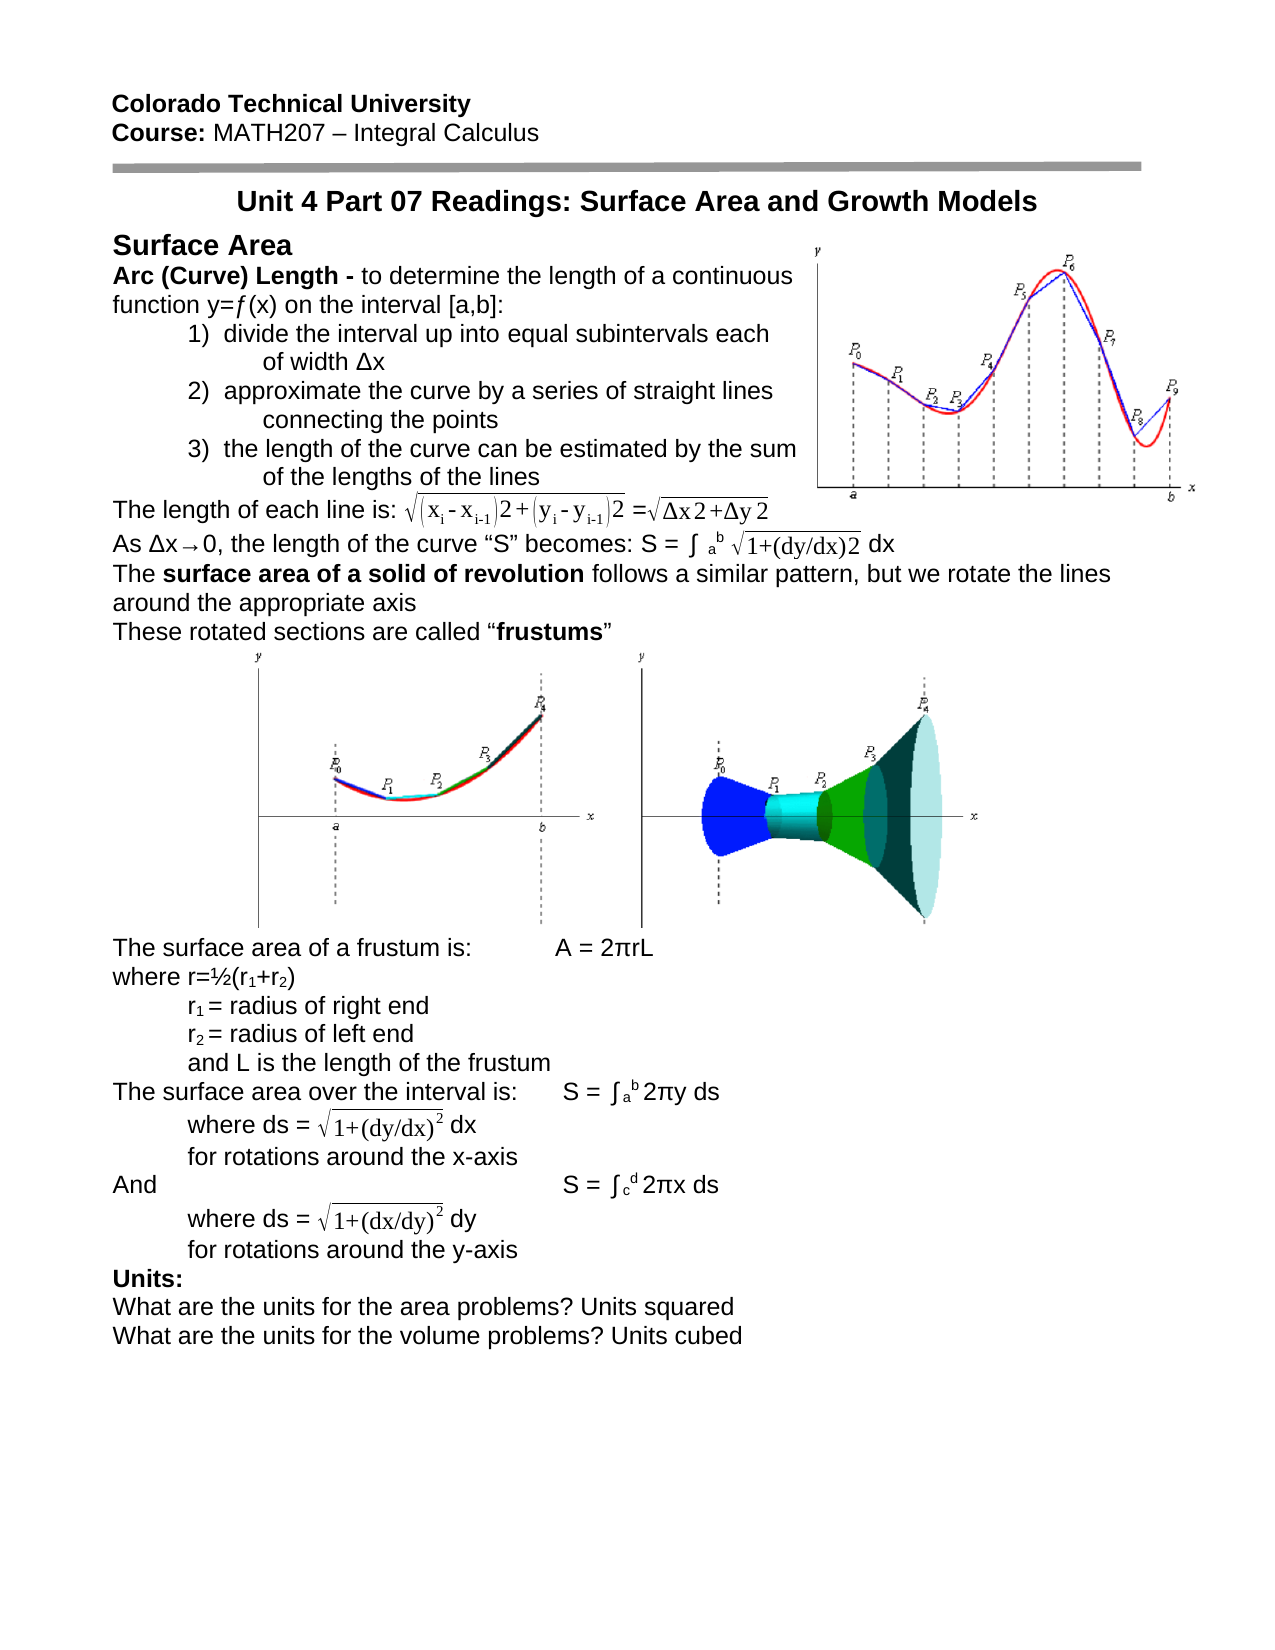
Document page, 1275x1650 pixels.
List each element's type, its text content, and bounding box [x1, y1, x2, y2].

text 1) divide the interval up into equal subintervals each [112, 319, 1162, 347]
text The surface area of a solid of revolution follows a similar pattern, but we rotate the lines around the appropriate axis [112, 559, 1162, 617]
text where r=½(r1+r2) [112, 962, 1162, 991]
text 3) the length of the curve can be estimated by the sum [112, 434, 1162, 462]
text r2 = radius of left end [112, 1019, 1162, 1048]
picture [1162, 241, 1196, 504]
text connecting the points [187, 405, 1162, 434]
text of width Δx [187, 347, 1162, 376]
text As Δx→0, the length of the curve “S” becomes: S = ∫ ab dx [112, 528, 1162, 559]
text Arc (Curve) Length - to determine the length of a continuous [112, 261, 1162, 290]
text The length of each line is: = [112, 491, 1162, 528]
text function y=ƒ(x) on the interval [a,b]: [112, 290, 1162, 319]
text Units: [112, 1264, 1162, 1292]
text 2) approximate the curve by a series of straight lines [112, 376, 1162, 405]
text These rotated sections are called “frustums” [112, 617, 1162, 646]
text r1 = radius of right end [112, 991, 1162, 1019]
picture [240, 647, 984, 928]
text What are the units for the area problems? Units squared [112, 1292, 1162, 1321]
text The surface area over the interval is: S = ∫ab 2πy ds [112, 1077, 1162, 1108]
text And S = ∫cd 2πx ds [112, 1170, 1162, 1201]
text for rotations around the y-axis [187, 1235, 1162, 1264]
text and L is the length of the frustum [112, 1048, 1162, 1077]
text where ds = dx [187, 1108, 1162, 1142]
text Unit 4 Part 07 Readings: Surface Area and Growth Models [112, 184, 1162, 218]
text of the lengths of the lines [187, 462, 1162, 491]
text for rotations around the x-axis [187, 1142, 1162, 1170]
text Surface Area [112, 228, 1162, 261]
text What are the units for the volume problems? Units cubed [112, 1321, 1162, 1350]
text where ds = dy [187, 1201, 1162, 1235]
text The surface area of a frustum is: A = 2πrL [112, 933, 1162, 962]
